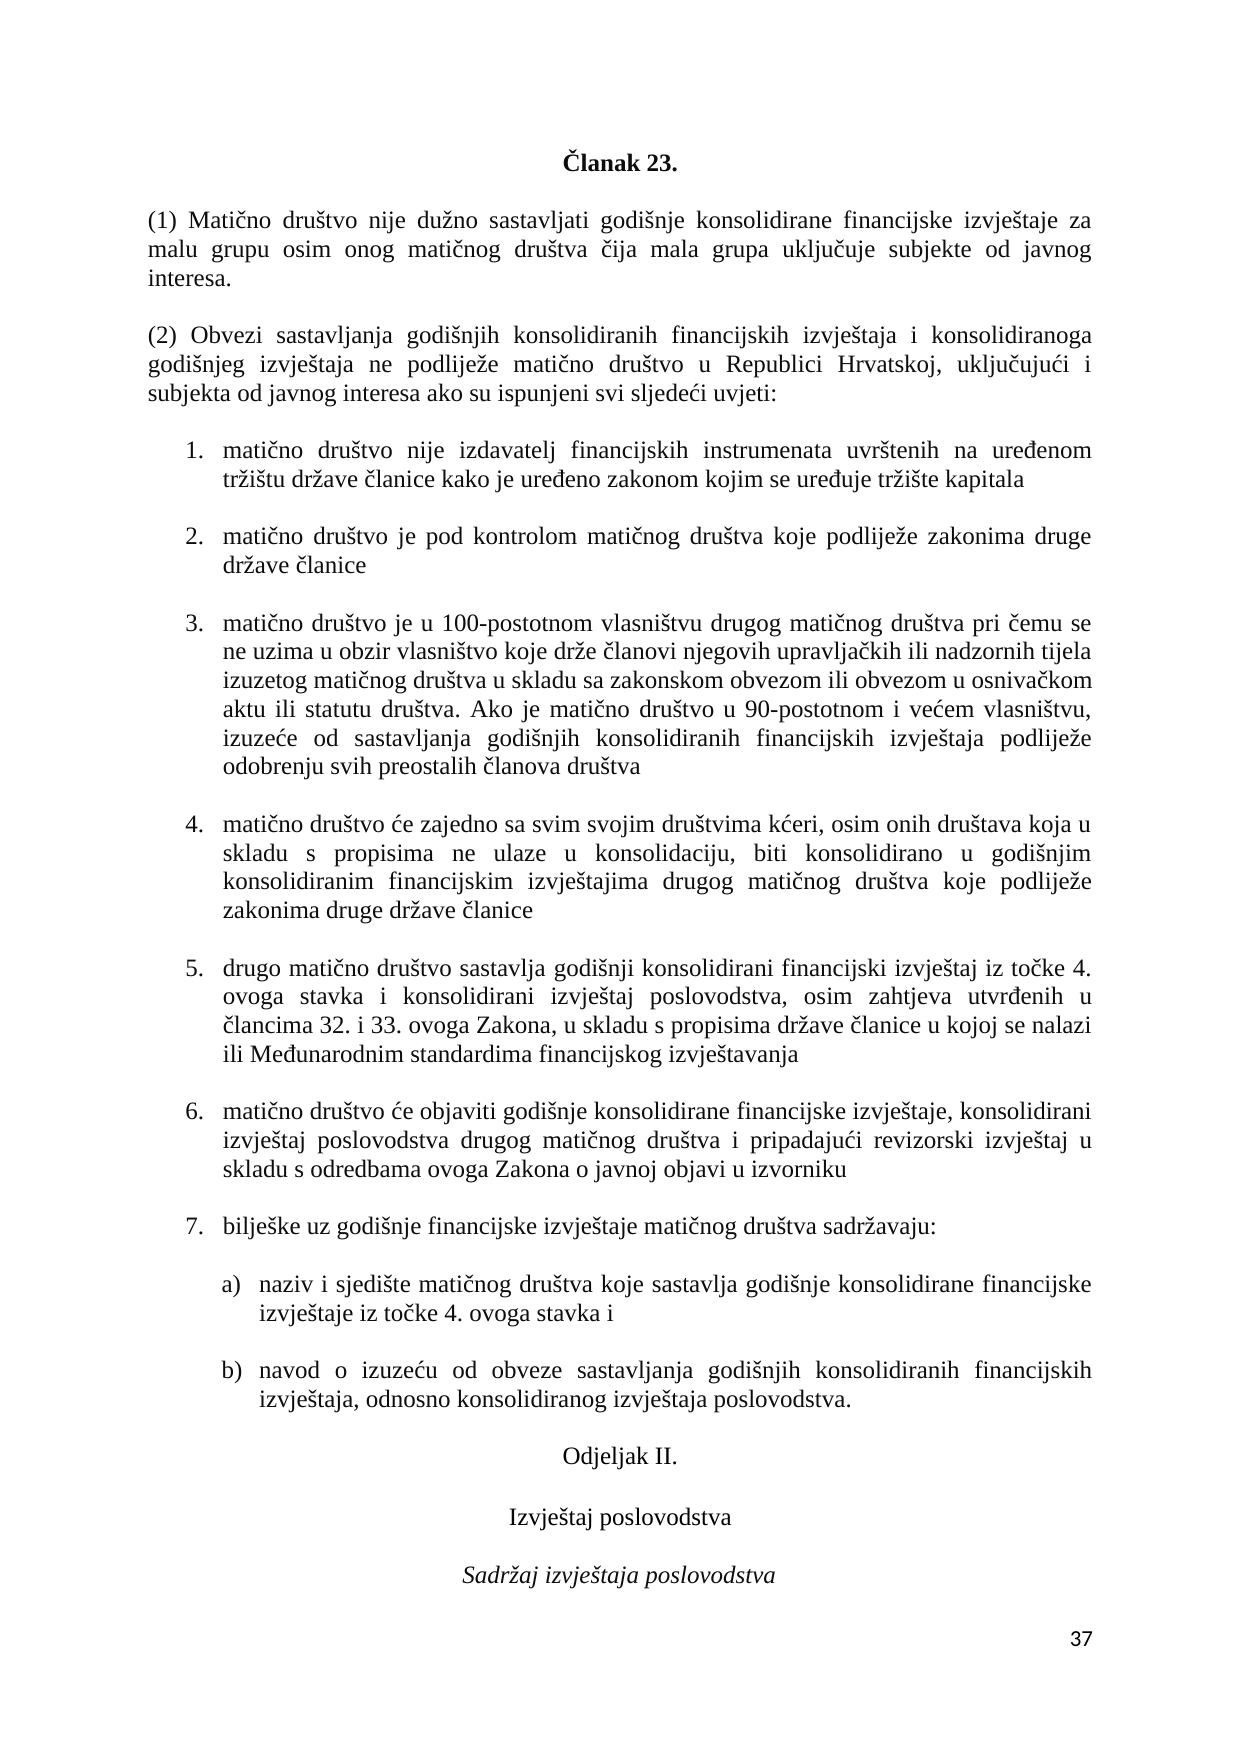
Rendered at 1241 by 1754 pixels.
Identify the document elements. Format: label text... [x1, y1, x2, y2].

subtitle Članak 23. [148, 148, 1093, 176]
list bilješke uz godišnje financijske izvještaje matičnog društva sadržavaju: [185, 1211, 1093, 1240]
list matično društvo je pod kontrolom matičnog društva koje podliježe zakonima druge države članice [185, 521, 1093, 579]
list naziv i sjedište matičnog društva koje sastavlja godišnje konsolidirane financijske izvještaje iz točke 4. ovoga stavka i [221, 1269, 1093, 1326]
list drugo matično društvo sastavlja godišnji konsolidirani financijski izvještaj iz točke 4. ovoga stavka i konsolidirani izvještaj poslovodstva, osim zahtjeva utvrđenih u člancima 32. i 33. ovoga Zakona, u skladu s propisima države članice u kojoj se nalazi ili Međunarodnim standardima financijskog izvještavanja [185, 953, 1093, 1068]
subtitle Izvještaj poslovodstva [148, 1502, 1093, 1531]
text (1) Matično društvo nije dužno sastavljati godišnje konsolidirane financijske izvještaje za malu grupu osim onog matičnog društva čija mala grupa uključuje subjekte od javnog interesa. [148, 205, 1093, 291]
list matično društvo je u 100-postotnom vlasništvu drugog matičnog društva pri čemu se ne uzima u obzir vlasništvo koje drže članovi njegovih upravljačkih ili nadzornih tijela izuzetog matičnog društva u skladu sa zakonskom obvezom ili obvezom u osnivačkom aktu ili statutu društva. Ako je matično društvo u 90-postotnom i većem vlasništvu, izuzeće od sastavljanja godišnjih konsolidiranih financijskih izvještaja podliježe odobrenju svih preostalih članova društva [185, 608, 1093, 780]
subtitle Odjeljak II. [148, 1441, 1093, 1470]
list matično društvo će objaviti godišnje konsolidirane financijske izvještaje, konsolidirani izvještaj poslovodstva drugog matičnog društva i pripadajući revizorski izvještaj u skladu s odredbama ovoga Zakona o javnoj objavi u izvorniku [185, 1096, 1093, 1183]
text Sadržaj izvještaja poslovodstva [148, 1560, 1093, 1588]
text (2) Obvezi sastavljanja godišnjih konsolidiranih financijskih izvještaja i konsolidiranoga godišnjeg izvještaja ne podliježe matično društvo u Republici Hrvatskoj, uključujući i subjekta od javnog interesa ako su ispunjeni svi sljedeći uvjeti: [148, 320, 1093, 406]
list matično društvo nije izdavatelj financijskih instrumenata uvrštenih na uređenom tržištu države članice kako je uređeno zakonom kojim se uređuje tržište kapitala [185, 435, 1093, 493]
list matično društvo će zajedno sa svim svojim društvima kćeri, osim onih društava koja u skladu s propisima ne ulaze u konsolidaciju, biti konsolidirano u godišnjim konsolidiranim financijskim izvještajima drugog matičnog društva koje podliježe zakonima druge države članice [185, 809, 1093, 924]
list navod o izuzeću od obveze sastavljanja godišnjih konsolidiranih financijskih izvještaja, odnosno konsolidiranog izvještaja poslovodstva. [221, 1355, 1093, 1413]
